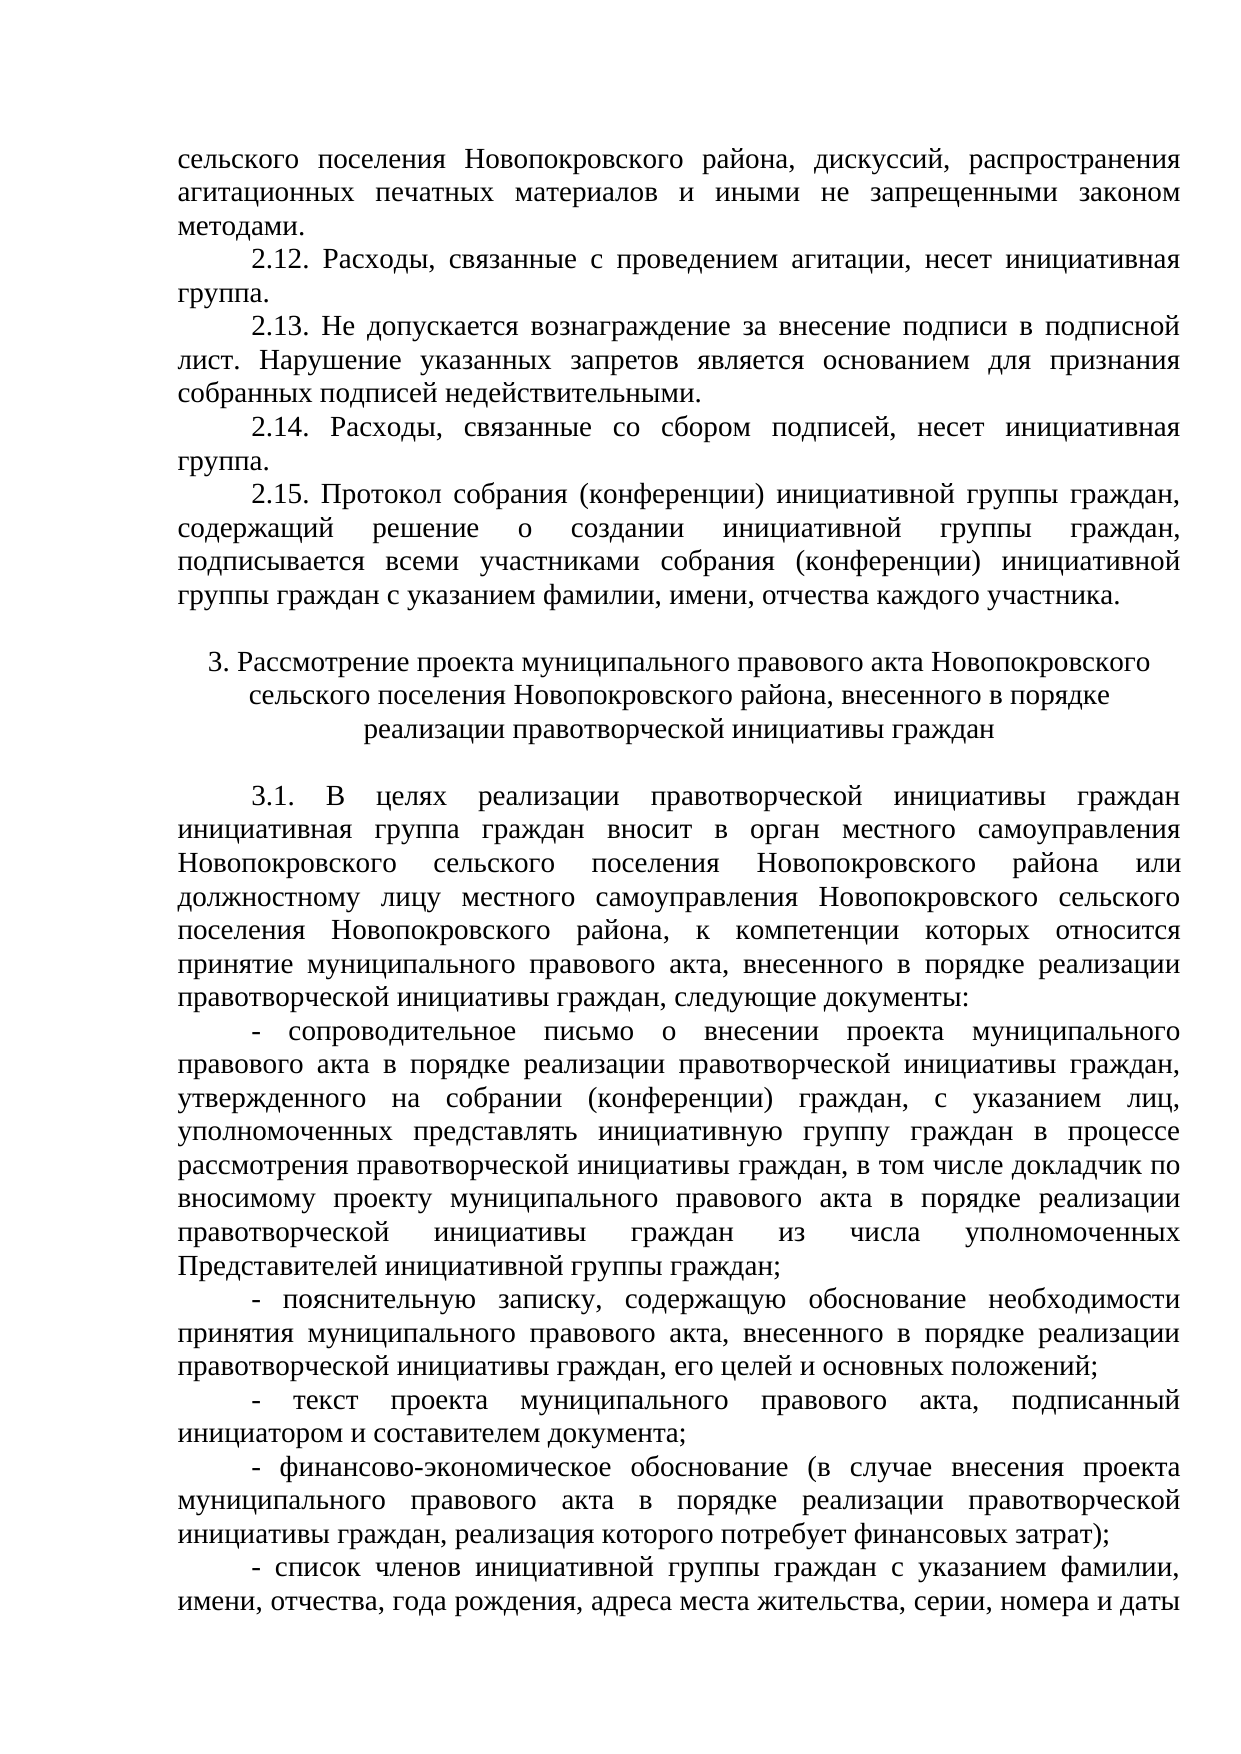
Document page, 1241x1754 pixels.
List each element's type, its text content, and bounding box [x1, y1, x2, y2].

text 3. Рассмотрение проекта муниципального правового акта Новопокровского сельского поселения Новопокровского района, внесенного в порядке реализации правотворческой инициативы граждан [177, 644, 1181, 744]
text - финансово-экономическое обоснование (в случае внесения проекта муниципального правового акта в порядке реализации правотворческой инициативы граждан, реализация которого потребует финансовых затрат); [177, 1449, 1181, 1549]
text - текст проекта муниципального правового акта, подписанный инициатором и составителем документа; [177, 1382, 1181, 1449]
text 2.13. Не допускается вознаграждение за внесение подписи в подписной лист. Нарушение указанных запретов является основанием для признания собранных подписей недействительными. [177, 308, 1181, 409]
text 2.15. Протокол собрания (конференции) инициативной группы граждан, содержащий решение о создании инициативной группы граждан, подписывается всеми участниками собрания (конференции) инициативной группы граждан с указанием фамилии, имени, отчества каждого участника. [177, 476, 1181, 610]
text - пояснительную записку, содержащую обоснование необходимости принятия муниципального правового акта, внесенного в порядке реализации правотворческой инициативы граждан, его целей и основных положений; [177, 1281, 1181, 1382]
text 3.1. В целях реализации правотворческой инициативы граждан инициативная группа граждан вносит в орган местного самоуправления Новопокровского сельского поселения Новопокровского района или должностному лицу местного самоуправления Новопокровского сельского поселения Новопокровского района, к компетенции которых относится принятие муниципального правового акта, внесенного в порядке реализации правотворческой инициативы граждан, следующие документы: [177, 778, 1181, 1013]
text 2.14. Расходы, связанные со сбором подписей, несет инициативная группа. [177, 409, 1181, 476]
text 2.12. Расходы, связанные с проведением агитации, несет инициативная группа. [177, 241, 1181, 308]
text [177, 1549, 1181, 1617]
text - сопроводительное письмо о внесении проекта муниципального правового акта в порядке реализации правотворческой инициативы граждан, утвержденного на собрании (конференции) граждан, с указанием лиц, уполномоченных представлять инициативную группу граждан в процессе рассмотрения правотворческой инициативы граждан, в том числе докладчик по вносимому проекту муниципального правового акта в порядке реализации правотворческой инициативы граждан из числа уполномоченных Представителей инициативной группы граждан; [177, 1013, 1181, 1281]
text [177, 141, 1181, 241]
